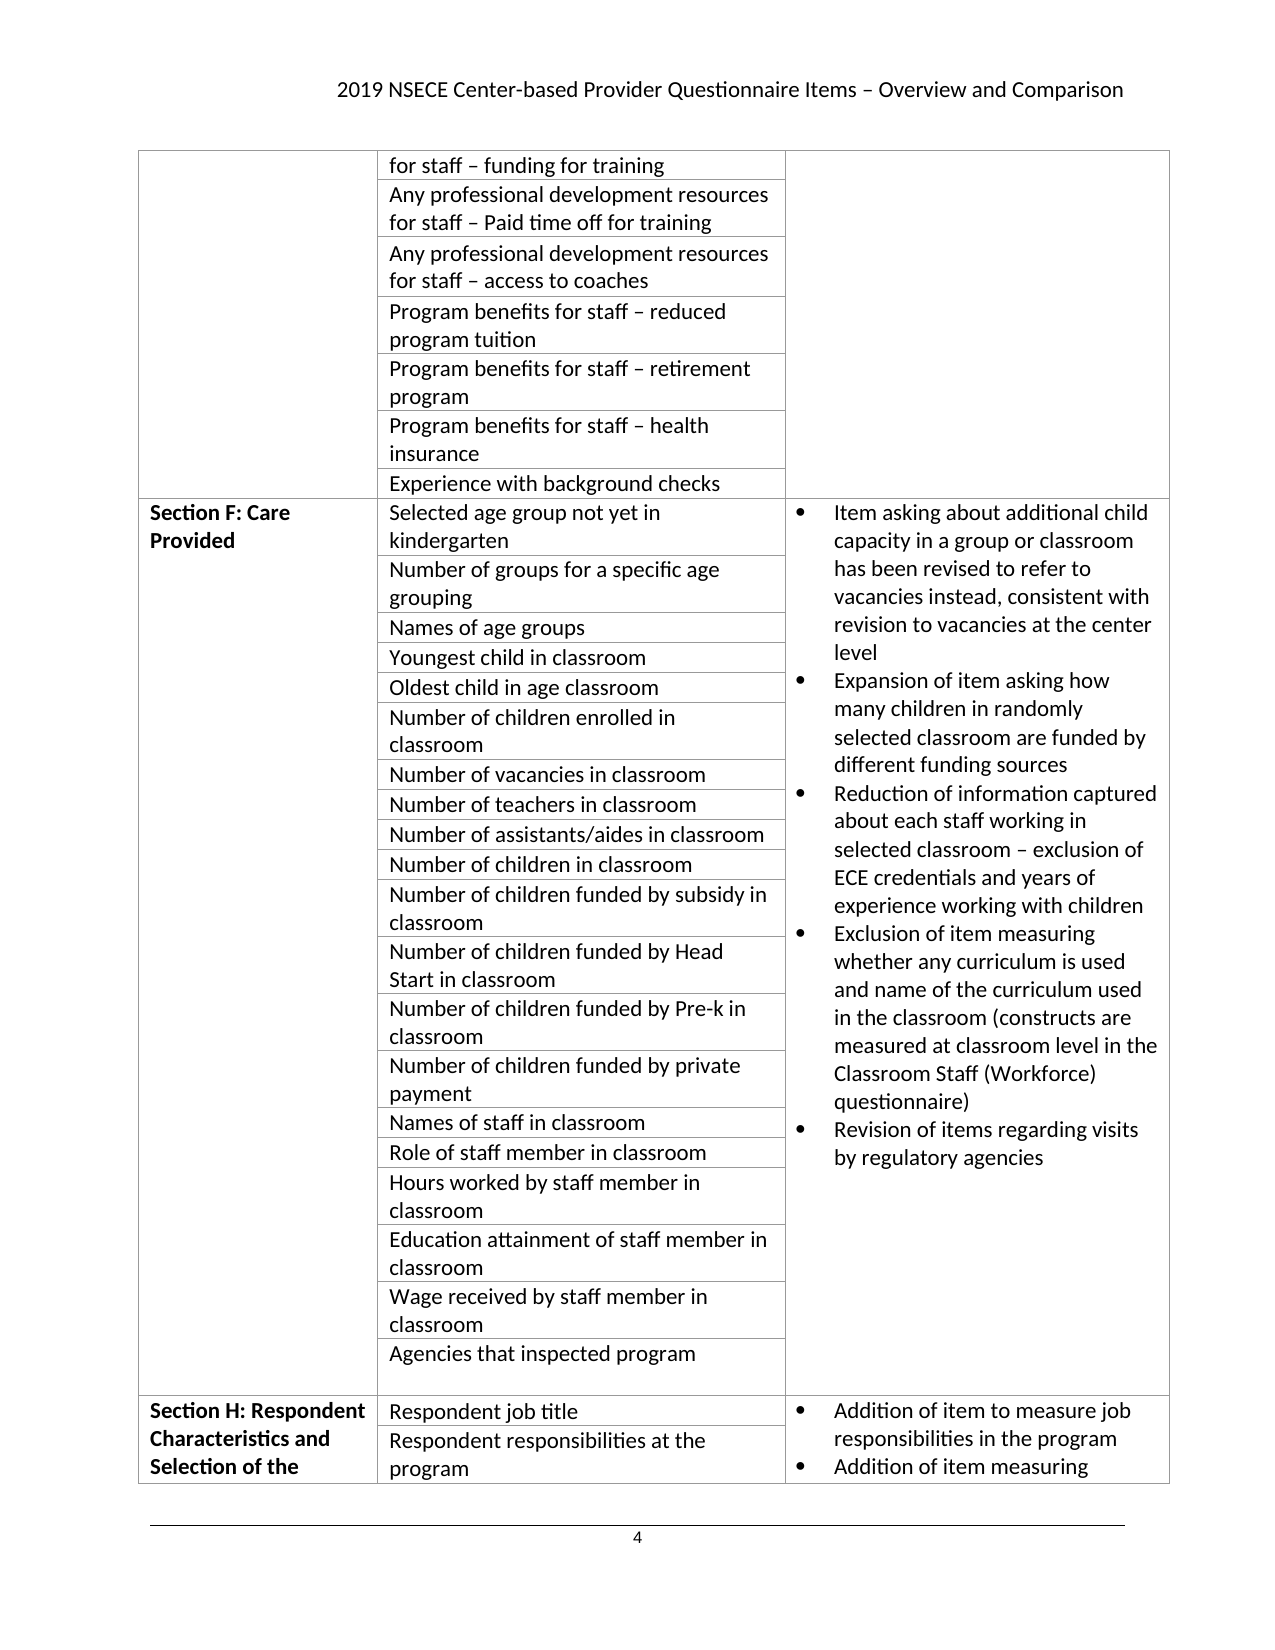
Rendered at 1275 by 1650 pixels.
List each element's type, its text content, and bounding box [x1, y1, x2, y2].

table_cell Oldest child in age classroom [378, 673, 785, 702]
table_cell Number of vacancies in classroom [378, 760, 785, 789]
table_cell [378, 151, 785, 179]
table_cell Selected age group not yet in kindergarten [378, 499, 785, 554]
table_cell Number of children funded by private payment [378, 1051, 785, 1107]
table_cell Role of staff member in classroom [378, 1138, 785, 1167]
table_cell Program benefits for staff – reduced program tuition [378, 297, 785, 353]
table_cell Wage received by staff member in classroom [378, 1282, 785, 1338]
table_cell Number of children in classroom [378, 850, 785, 879]
table_cell Section F: Care Provided [139, 499, 377, 1395]
table_cell Hours worked by staff member in classroom [378, 1168, 785, 1224]
table_cell Number of groups for a specific age grouping [378, 556, 785, 612]
table_cell Number of children enrolled in classroom [378, 703, 785, 759]
table_cell Experience with background checks [378, 469, 785, 497]
table_cell Number of children funded by subsidy in classroom [378, 880, 785, 936]
table_cell Number of assistants/aides in classroom [378, 820, 785, 849]
table_cell Number of children funded by Head Start in classroom [378, 937, 785, 993]
table_cell Program benefits for staff – health insurance [378, 411, 785, 467]
table_cell Item asking about additional child capacity in a group or classroom has been revised to refer to vacancies instead, consistent with revision to vacancies at the center level Expansion of item asking how many children in randomly selected classroom are funded by different funding sources Reduction of information captured about each staff working in selected classroom – exclusion of ECE credentials and years of experience working with children Exclusion of item measuring whether any curriculum is used and name of the curriculum used in the classroom (constructs are measured at classroom level in the Classroom Staff (Workforce) questionnaire) Revision of items regarding visits by regulatory agencies [786, 499, 1169, 1395]
table_cell Any professional development resources for staff – Paid time off for training [378, 180, 785, 236]
table_cell Number of teachers in classroom [378, 790, 785, 819]
table_cell Respondent job title [378, 1396, 785, 1425]
table_cell Program benefits for staff – retirement program [378, 354, 785, 410]
table_cell Number of children funded by Pre-k in classroom [378, 994, 785, 1050]
table_cell Names of age groups [378, 613, 785, 642]
table_cell Section H: Respondent Characteristics and Selection of the Workforce [139, 1396, 377, 1482]
table_cell Any professional development resources for staff – access to coaches [378, 237, 785, 296]
table_cell Agencies that inspected program [378, 1339, 785, 1395]
table_cell Youngest child in classroom [378, 643, 785, 672]
table_cell Respondent responsibilities at the program [378, 1426, 785, 1482]
table_cell Names of staff in classroom [378, 1108, 785, 1137]
table_cell Education attainment of staff member in classroom [378, 1225, 785, 1281]
